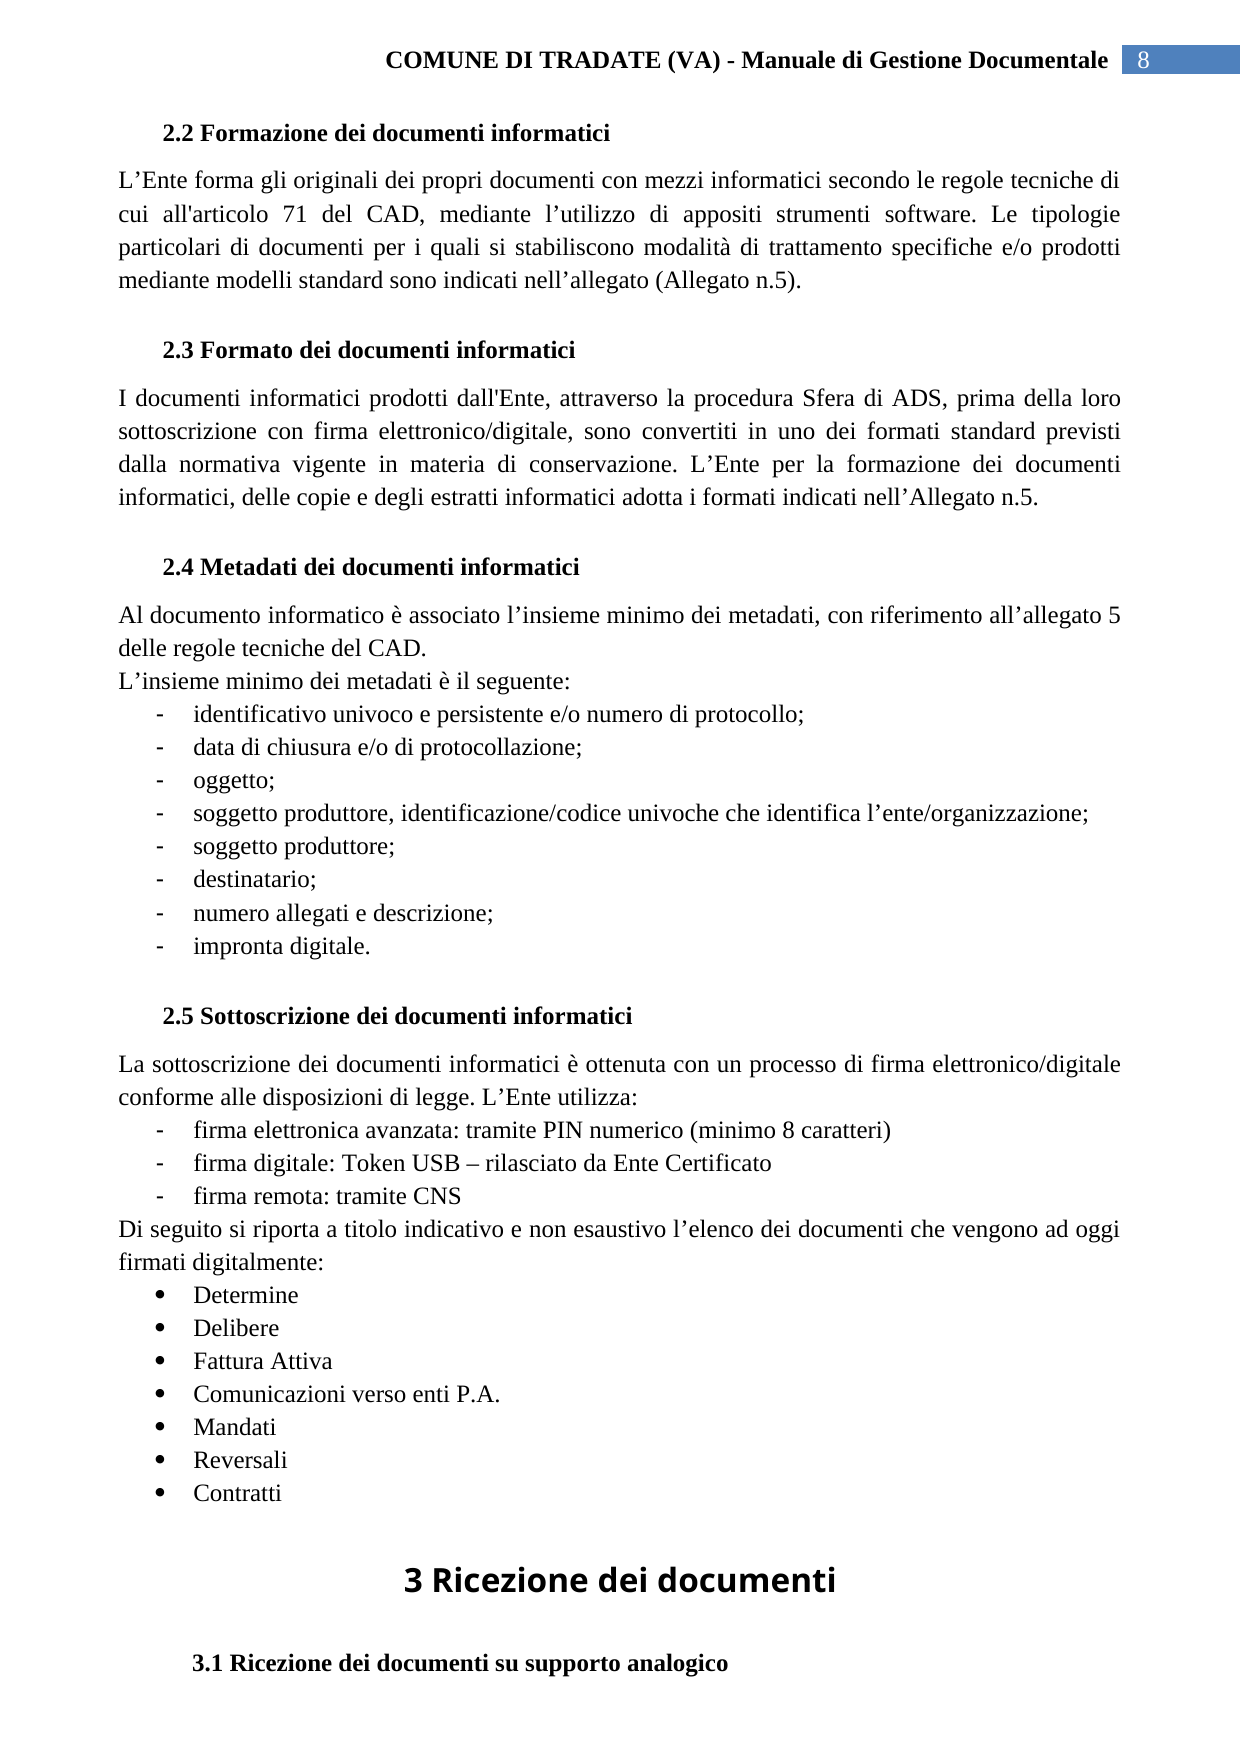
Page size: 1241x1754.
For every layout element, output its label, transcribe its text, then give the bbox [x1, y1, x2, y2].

list firma remota: tramite CNS [156, 1181, 1122, 1210]
list soggetto produttore; [156, 831, 1122, 860]
list Ricezione dei documenti su supporto analogico [192, 1648, 1122, 1676]
text Al documento informatico è associato l’insieme minimo dei metadati, con riferimento all’allegato 5 delle regole tecniche del CAD. [118, 600, 1122, 662]
list Contratti [156, 1478, 1122, 1507]
list Fattura Attiva [156, 1346, 1122, 1375]
text Di seguito si riporta a titolo indicativo e non esaustivo l’elenco dei documenti che vengono ad oggi firmati digitalmente: [118, 1214, 1122, 1276]
subtitle Metadati dei documenti informatici [162, 552, 1122, 581]
list soggetto produttore, identificazione/codice univoche che identifica l’ente/organizzazione; [156, 798, 1122, 827]
text L’Ente forma gli originali dei propri documenti con mezzi informatici secondo le regole tecniche di cui all'articolo 71 del CAD, mediante l’utilizzo di appositi strumenti software. Le tipologie particolari di documenti per i quali si stabiliscono modalità di trattamento specifiche e/o prodotti mediante modelli standard sono indicati nell’allegato (Allegato n.5). [118, 166, 1122, 293]
list data di chiusura e/o di protocollazione; [156, 732, 1122, 761]
subtitle Sottoscrizione dei documenti informatici [162, 1001, 1122, 1030]
subtitle Formazione dei documenti informatici [162, 118, 1122, 147]
list oggetto; [156, 765, 1122, 794]
list Mandati [156, 1412, 1122, 1441]
list destinatario; [156, 864, 1122, 893]
text I documenti informatici prodotti dall'Ente, attraverso la procedura Sfera di ADS, prima della loro sottoscrizione con firma elettronico/digitale, sono convertiti in uno dei formati standard previsti dalla normativa vigente in materia di conservazione. L’Ente per la formazione dei documenti informatici, delle copie e degli estratti informatici adotta i formati indicati nell’Allegato n.5. [118, 383, 1122, 511]
text 3 Ricezione dei documenti [118, 1557, 1122, 1602]
list Reversali [156, 1445, 1122, 1474]
list identificativo univoco e persistente e/o numero di protocollo; [156, 699, 1122, 728]
list impronta digitale. [156, 931, 1122, 959]
list Delibere [156, 1313, 1122, 1342]
list Comunicazioni verso enti P.A. [156, 1379, 1122, 1408]
subtitle Formato dei documenti informatici [162, 335, 1122, 364]
list Determine [156, 1280, 1122, 1309]
list firma digitale: Token USB – rilasciato da Ente Certificato [156, 1148, 1122, 1177]
text La sottoscrizione dei documenti informatici è ottenuta con un processo di firma elettronico/digitale conforme alle disposizioni di legge. L’Ente utilizza: [118, 1049, 1122, 1111]
list firma elettronica avanzata: tramite PIN numerico (minimo 8 caratteri) [156, 1115, 1122, 1144]
text L’insieme minimo dei metadati è il seguente: [118, 666, 1122, 694]
list numero allegati e descrizione; [156, 898, 1122, 926]
